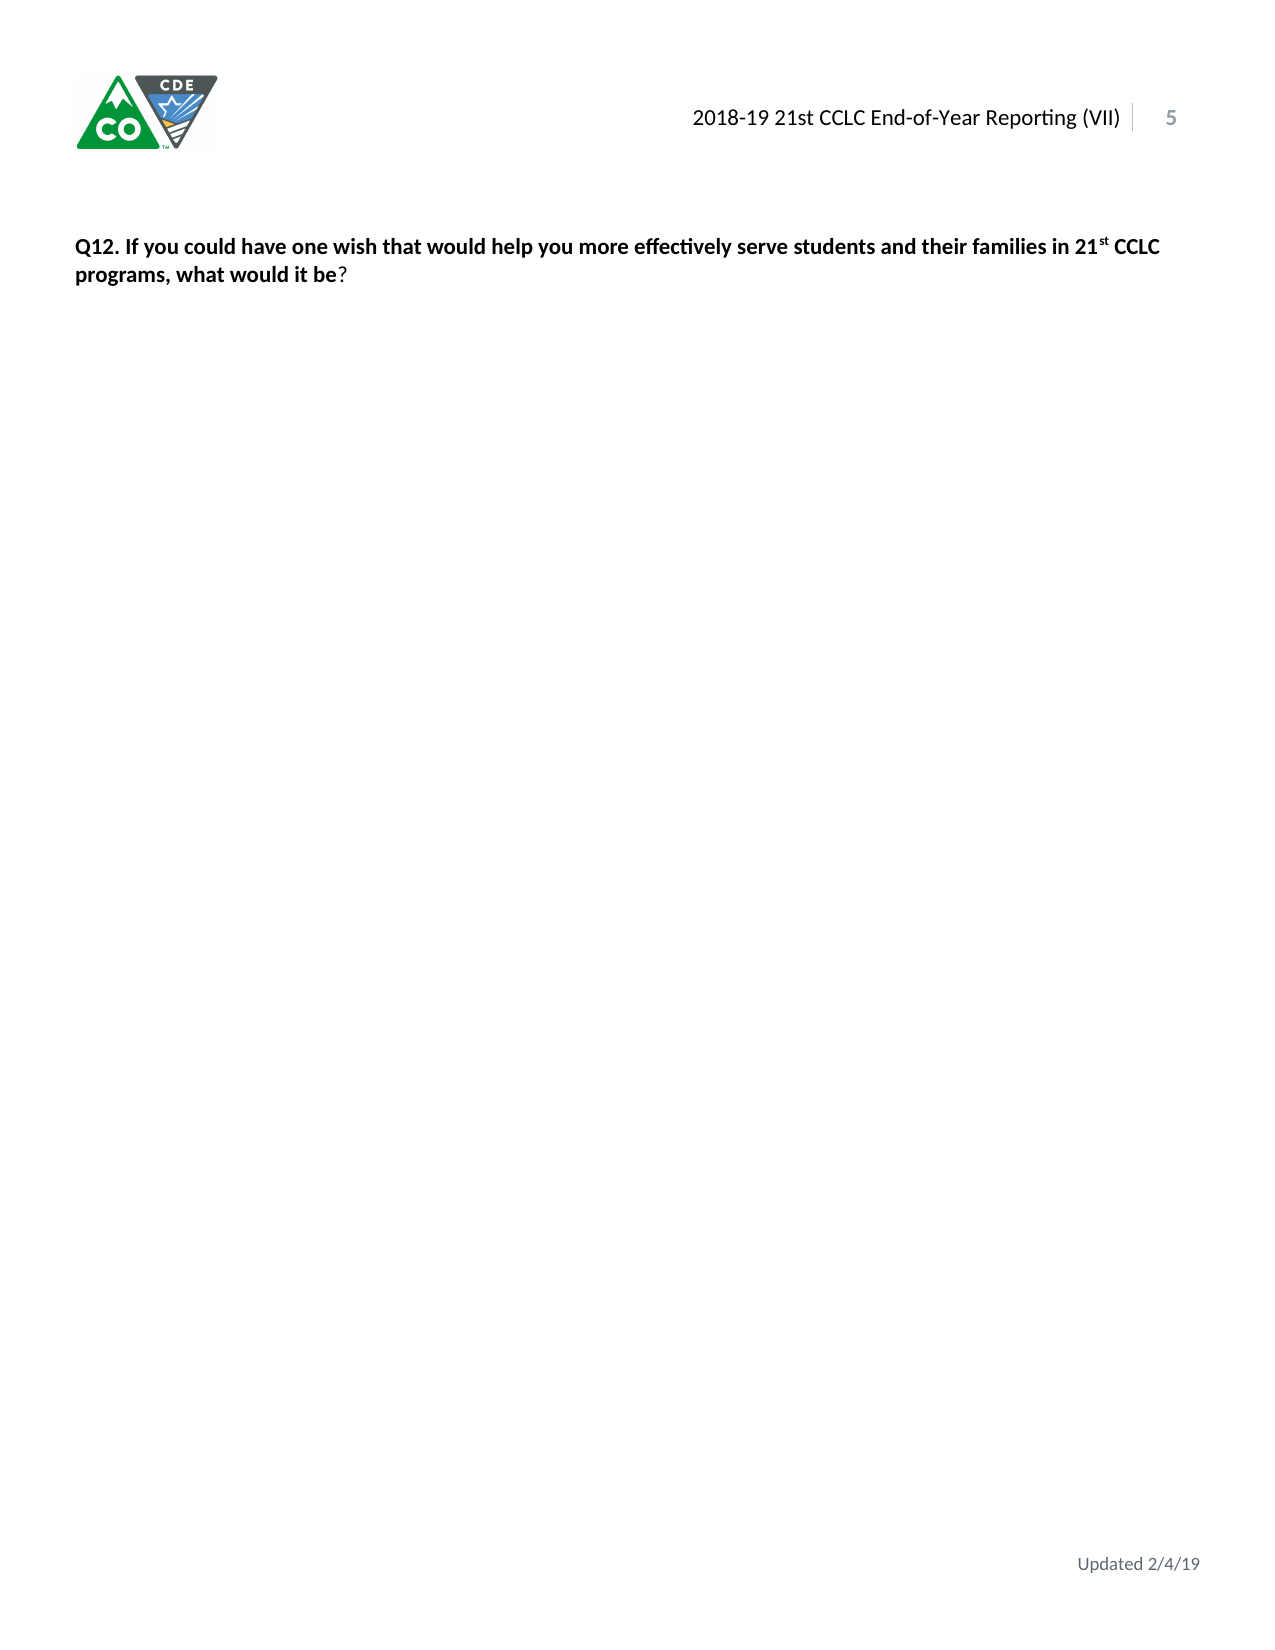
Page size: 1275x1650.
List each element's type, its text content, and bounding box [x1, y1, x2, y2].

text Q12. If you could have one wish that would help you more effectively serve students and their families in 21st CCLC programs, what would it be? [75, 232, 1219, 288]
picture [75, 75, 219, 150]
